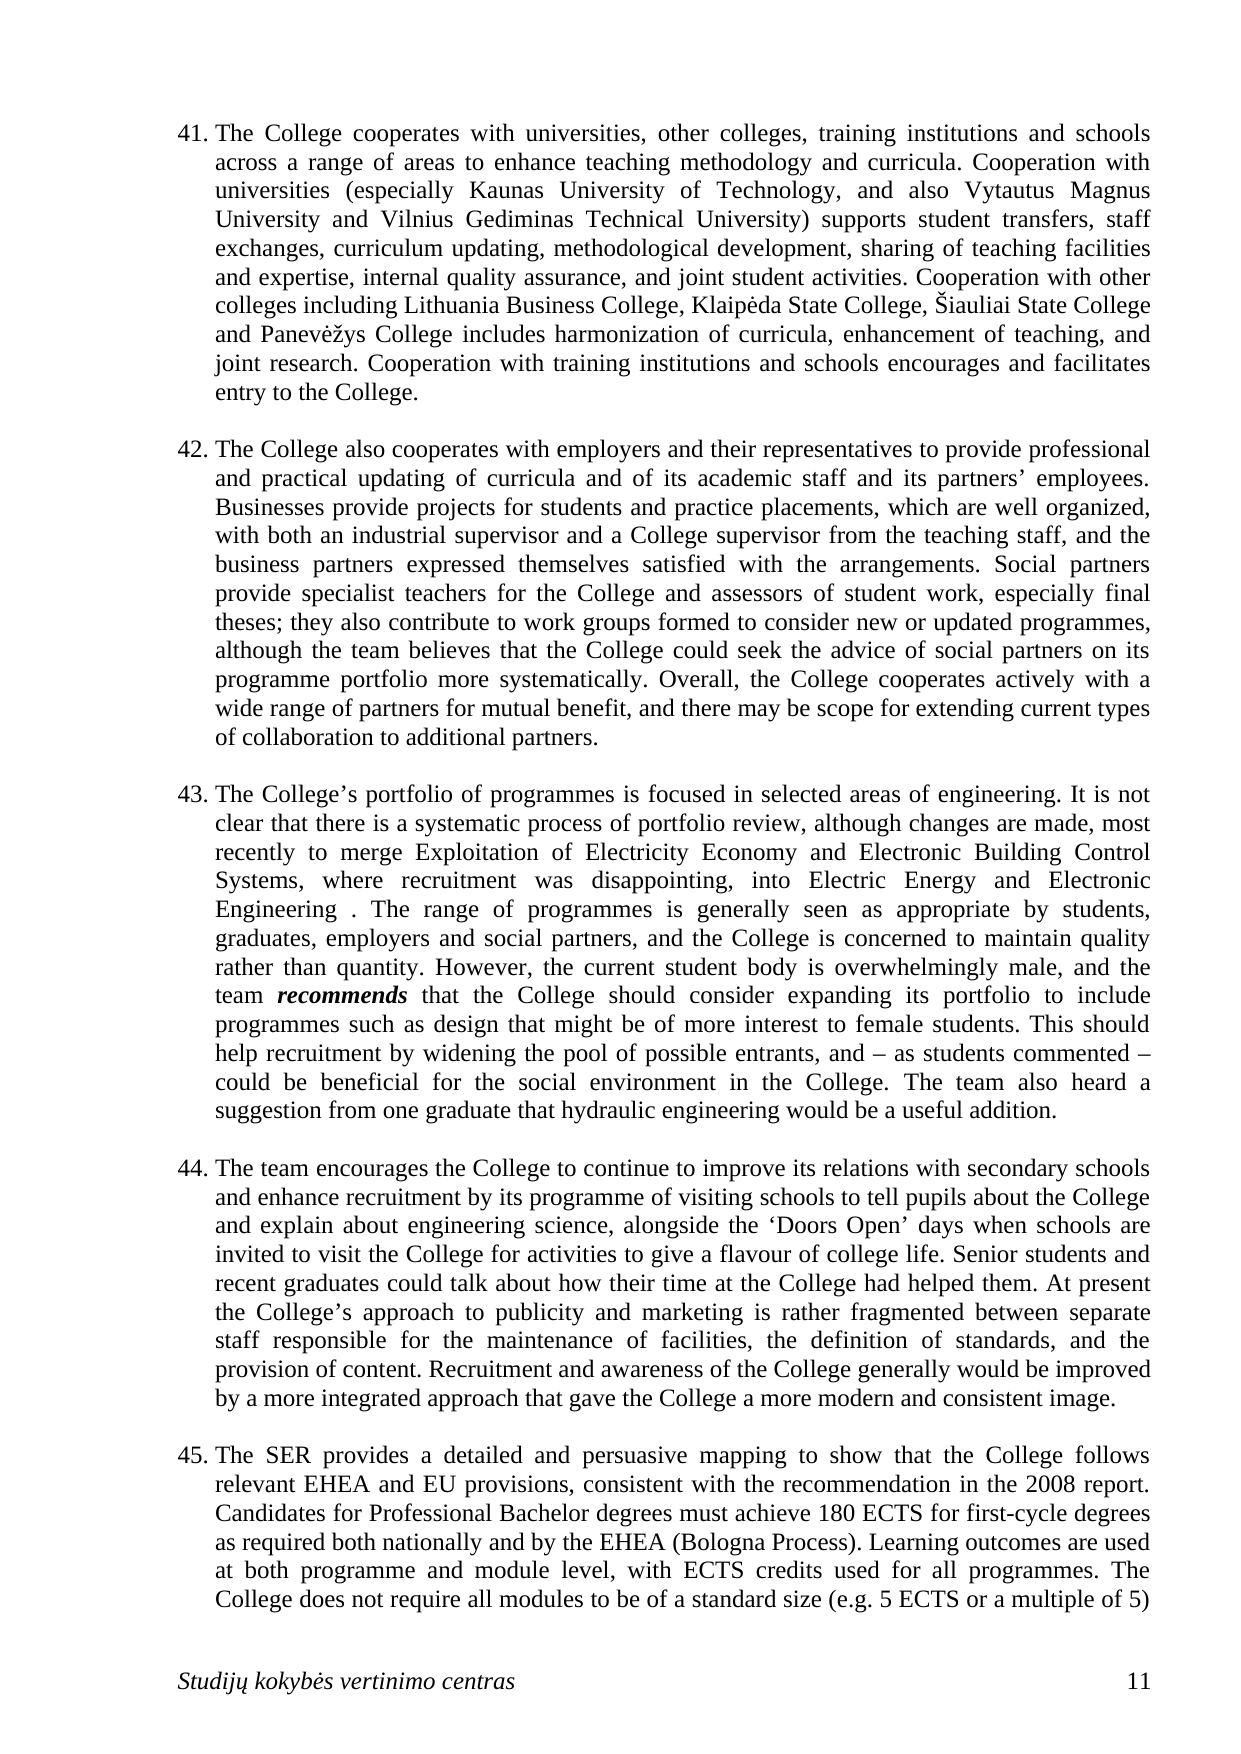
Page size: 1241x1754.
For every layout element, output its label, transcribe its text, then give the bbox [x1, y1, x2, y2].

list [177, 1441, 1152, 1613]
list The team encourages the College to continue to improve its relations with secondary schools and enhance recruitment by its programme of visiting schools to tell pupils about the College and explain about engineering science, alongside the ‘Doors Open’ days when schools are invited to visit the College for activities to give a flavour of college life. Senior students and recent graduates could talk about how their time at the College had helped them. At present the College’s approach to publicity and marketing is rather fragmented between separate staff responsible for the maintenance of facilities, the definition of standards, and the provision of content. Recruitment and awareness of the College generally would be improved by a more integrated approach that gave the College a more modern and consistent image. [177, 1153, 1152, 1412]
list The College cooperates with universities, other colleges, training institutions and schools across a range of areas to enhance teaching methodology and curricula. Cooperation with universities (especially Kaunas University of Technology, and also Vytautus Magnus University and Vilnius Gediminas Technical University) supports student transfers, staff exchanges, curriculum updating, methodological development, sharing of teaching facilities and expertise, internal quality assurance, and joint student activities. Cooperation with other colleges including Lithuania Business College, Klaipėda State College, Šiauliai State College and Panevėžys College includes harmonization of curricula, enhancement of teaching, and joint research. Cooperation with training institutions and schools encourages and facilitates entry to the College. [177, 118, 1152, 406]
list The College also cooperates with employers and their representatives to provide professional and practical updating of curricula and of its academic staff and its partners’ employees. Businesses provide projects for students and practice placements, which are well organized, with both an industrial supervisor and a College supervisor from the teaching staff, and the business partners expressed themselves satisfied with the arrangements. Social partners provide specialist teachers for the College and assessors of student work, especially final theses; they also contribute to work groups formed to consider new or updated programmes, although the team believes that the College could seek the advice of social partners on its programme portfolio more systematically. Overall, the College cooperates actively with a wide range of partners for mutual benefit, and there may be scope for extending current types of collaboration to additional partners. [177, 434, 1152, 751]
list The College’s portfolio of programmes is focused in selected areas of engineering. It is not clear that there is a systematic process of portfolio review, although changes are made, most recently to merge Exploitation of Electricity Economy and Electronic Building Control Systems, where recruitment was disappointing, into Electric Energy and Electronic Engineering . The range of programmes is generally seen as appropriate by students, graduates, employers and social partners, and the College is concerned to maintain quality rather than quantity. However, the current student body is overwhelmingly male, and the team recommends that the College should consider expanding its portfolio to include programmes such as design that might be of more interest to female students. This should help recruitment by widening the pool of possible entrants, and – as students commented – could be beneficial for the social environment in the College. The team also heard a suggestion from one graduate that hydraulic engineering would be a useful addition. [177, 779, 1152, 1124]
